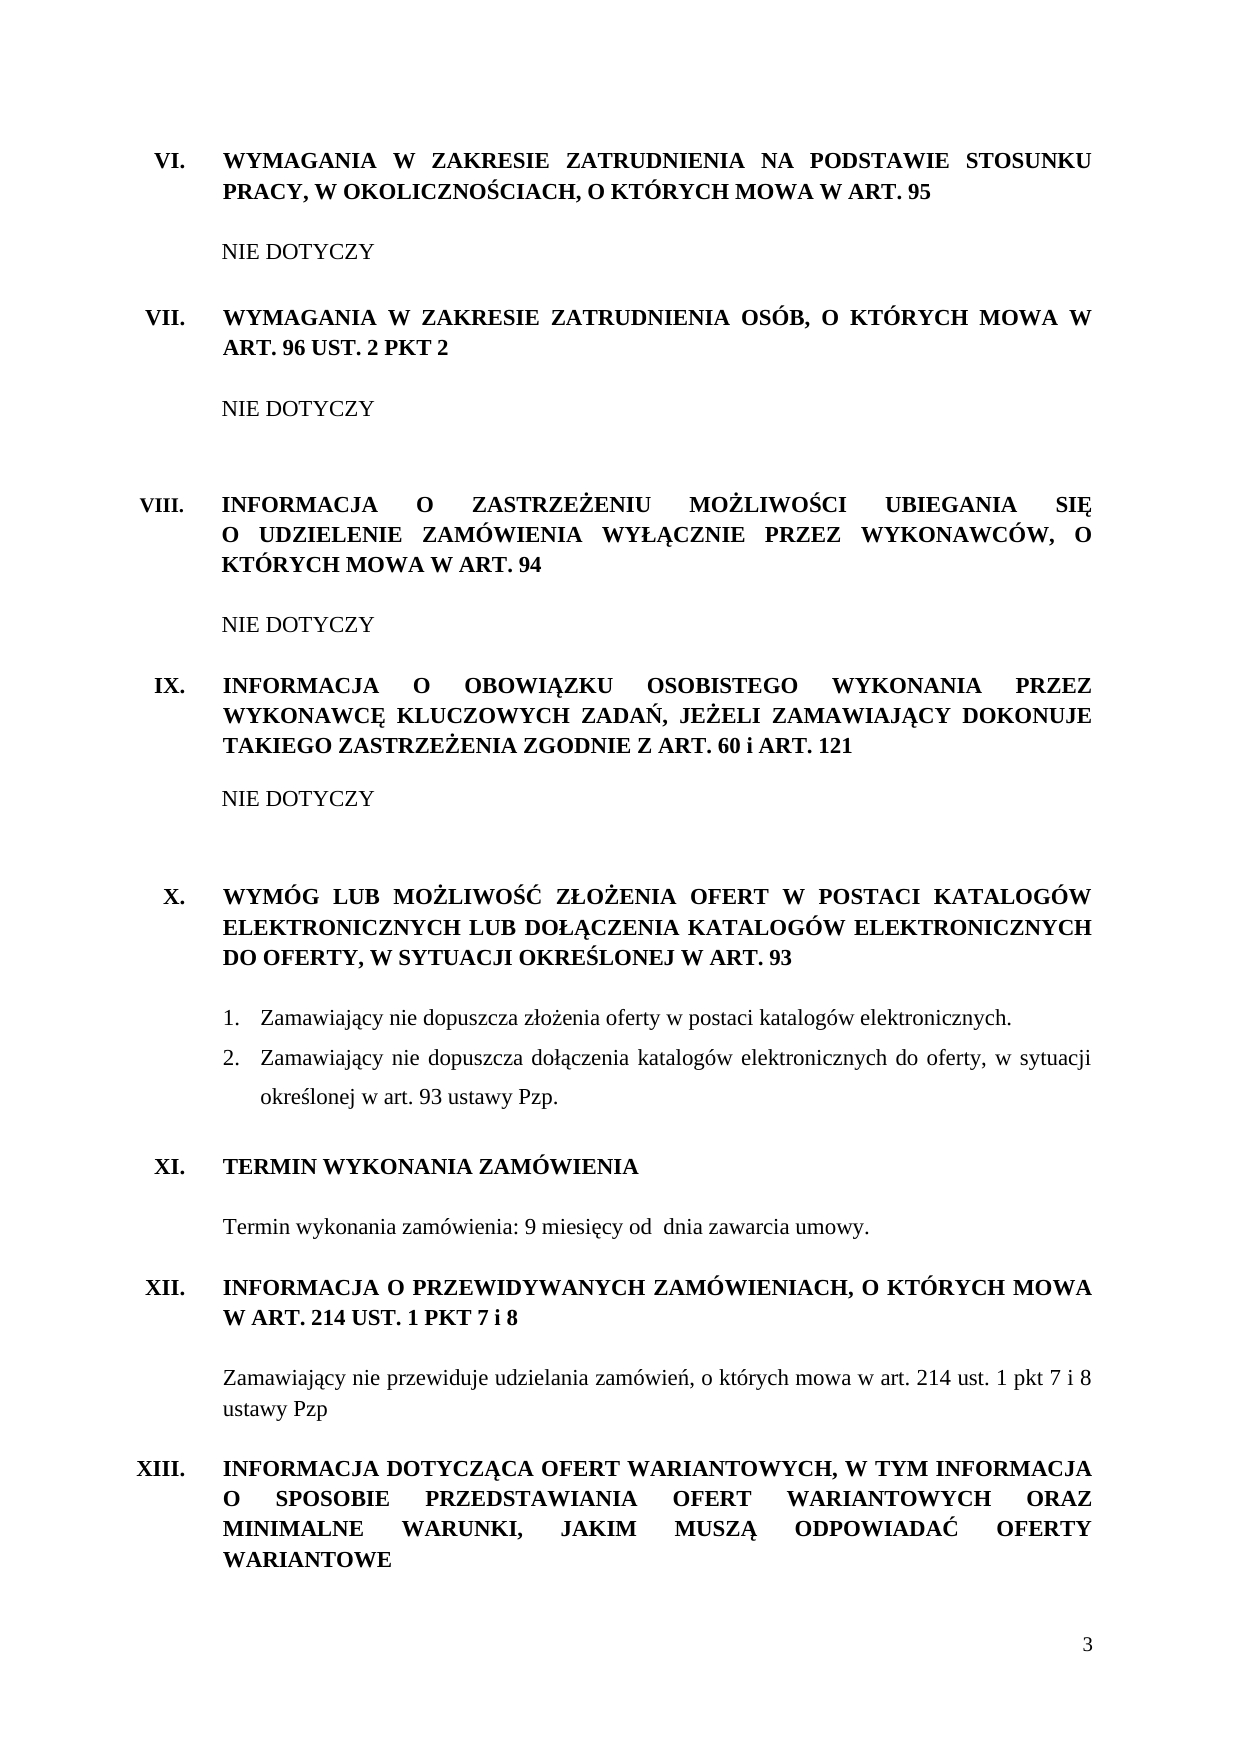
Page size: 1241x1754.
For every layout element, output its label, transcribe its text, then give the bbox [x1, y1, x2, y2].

list INFORMACJA DOTYCZĄCA OFERT WARIANTOWYCH, W TYM INFORMACJA O SPOSOBIE PRZEDSTAWIANIA OFERT WARIANTOWYCH ORAZ MINIMALNE WARUNKI, JAKIM MUSZĄ ODPOWIADAĆ OFERTY WARIANTOWE [185, 1455, 1093, 1572]
list TERMIN WYKONANIA ZAMÓWIENIA [185, 1153, 1093, 1179]
list WYMAGANIA W ZAKRESIE ZATRUDNIENIA OSÓB, O KTÓRYCH MOWA W ART. 96 UST. 2 PKT 2 [185, 304, 1093, 361]
list Zamawiający nie dopuszcza złożenia oferty w postaci katalogów elektronicznych. [223, 1004, 1093, 1031]
list WYMÓG LUB MOŻLIWOŚĆ ZŁOŻENIA OFERT W POSTACI KATALOGÓW ELEKTRONICZNYCH LUB DOŁĄCZENIA KATALOGÓW ELEKTRONICZNYCH DO OFERTY, W SYTUACJI OKREŚLONEJ W ART. 93 [185, 883, 1093, 970]
text NIE DOTYCZY [221, 612, 1093, 638]
text NIE DOTYCZY [221, 395, 1093, 421]
text NIE DOTYCZY [221, 785, 1093, 811]
list INFORMACJA O PRZEWIDYWANYCH ZAMÓWIENIACH, O KTÓRYCH MOWA W ART. 214 UST. 1 PKT 7 i 8 [185, 1274, 1093, 1330]
text NIE DOTYCZY [221, 238, 1093, 264]
list WYMAGANIA W ZAKRESIE ZATRUDNIENIA NA PODSTAWIE STOSUNKU PRACY, W OKOLICZNOŚCIACH, O KTÓRYCH MOWA W ART. 95 [185, 148, 1093, 204]
list INFORMACJA O ZASTRZEŻENIU MOŻLIWOŚCI UBIEGANIA SIĘ O UDZIELENIE ZAMÓWIENIA WYŁĄCZNIE PRZEZ WYKONAWCÓW, O KTÓRYCH MOWA W ART. 94 [184, 491, 1093, 577]
list Zamawiający nie dopuszcza dołączenia katalogów elektronicznych do oferty, w sytuacji określonej w art. 93 ustawy Pzp. [223, 1044, 1093, 1109]
list INFORMACJA O OBOWIĄZKU OSOBISTEGO WYKONANIA PRZEZ WYKONAWCĘ KLUCZOWYCH ZADAŃ, JEŻELI ZAMAWIAJĄCY DOKONUJE TAKIEGO ZASTRZEŻENIA ZGODNIE Z ART. 60 i ART. 121 [185, 672, 1093, 759]
list Termin wykonania zamówienia: 9 miesięcy od dnia zawarcia umowy. [223, 1213, 1093, 1240]
list Zamawiający nie przewiduje udzielania zamówień, o których mowa w art. 214 ust. 1 pkt 7 i 8 ustawy Pzp [223, 1364, 1093, 1421]
